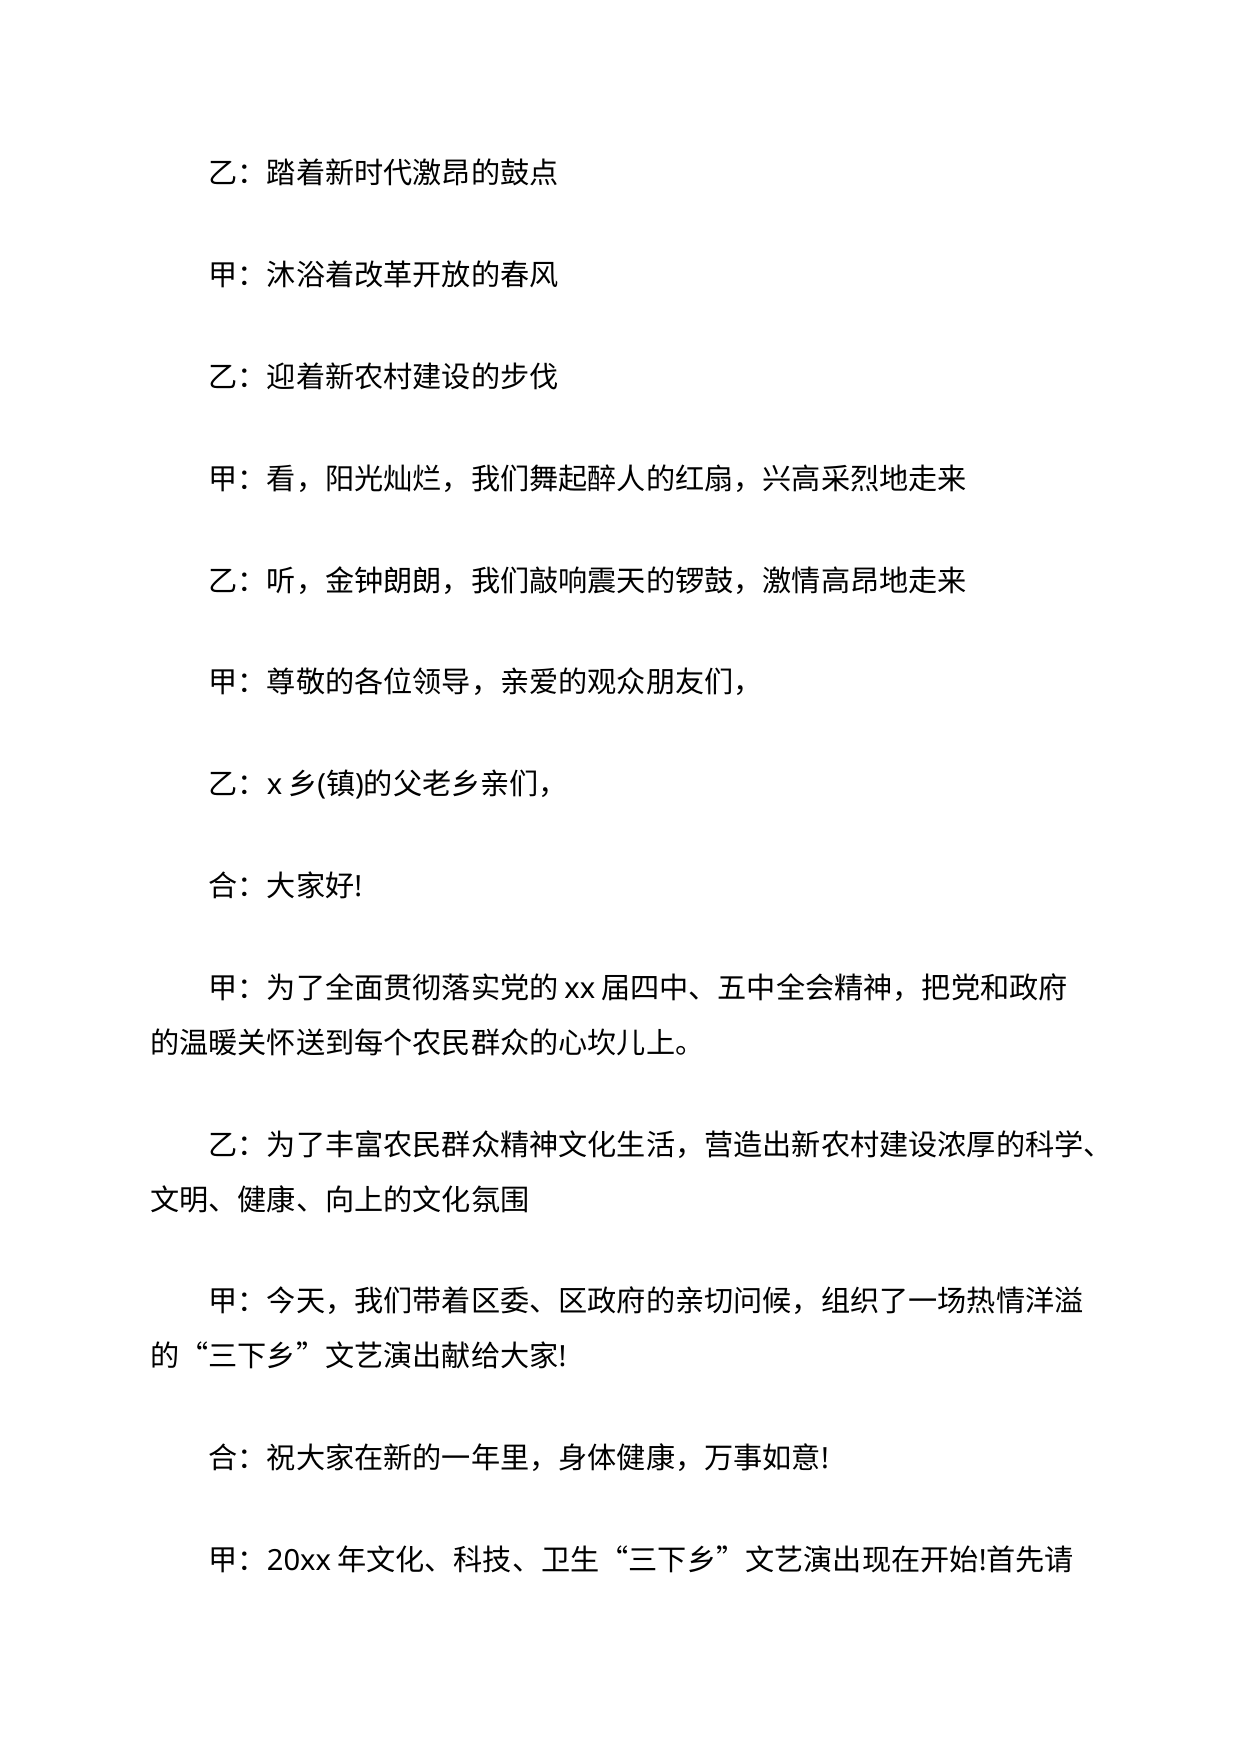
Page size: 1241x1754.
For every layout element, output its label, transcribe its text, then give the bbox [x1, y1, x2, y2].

text 甲：今天，我们带着区委、区政府的亲切问候，组织了一场热情洋溢的“三下乡”文艺演出献给大家! [150, 1278, 1090, 1375]
text 甲：沐浴着改革开放的春风 [150, 252, 1090, 294]
text 乙：迎着新农村建设的步伐 [150, 353, 1090, 396]
text 合：大家好! [150, 863, 1090, 905]
text 乙：听，金钟朗朗，我们敲响震天的锣鼓，激情高昂地走来 [150, 557, 1090, 599]
text 乙：踏着新时代激昂的鼓点 [150, 150, 1090, 192]
text 甲：为了全面贯彻落实党的xx届四中、五中全会精神，把党和政府的温暖关怀送到每个农民群众的心坎儿上。 [150, 964, 1090, 1062]
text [150, 1537, 1090, 1579]
text 合：祝大家在新的一年里，身体健康，万事如意! [150, 1435, 1090, 1477]
text 甲：尊敬的各位领导，亲爱的观众朋友们， [150, 659, 1090, 701]
text 乙：为了丰富农民群众精神文化生活，营造出新农村建设浓厚的科学、文明、健康、向上的文化氛围 [150, 1121, 1090, 1218]
text 乙：x乡(镇)的父老乡亲们， [150, 761, 1090, 803]
text 甲：看，阳光灿烂，我们舞起醉人的红扇，兴高采烈地走来 [150, 455, 1090, 498]
